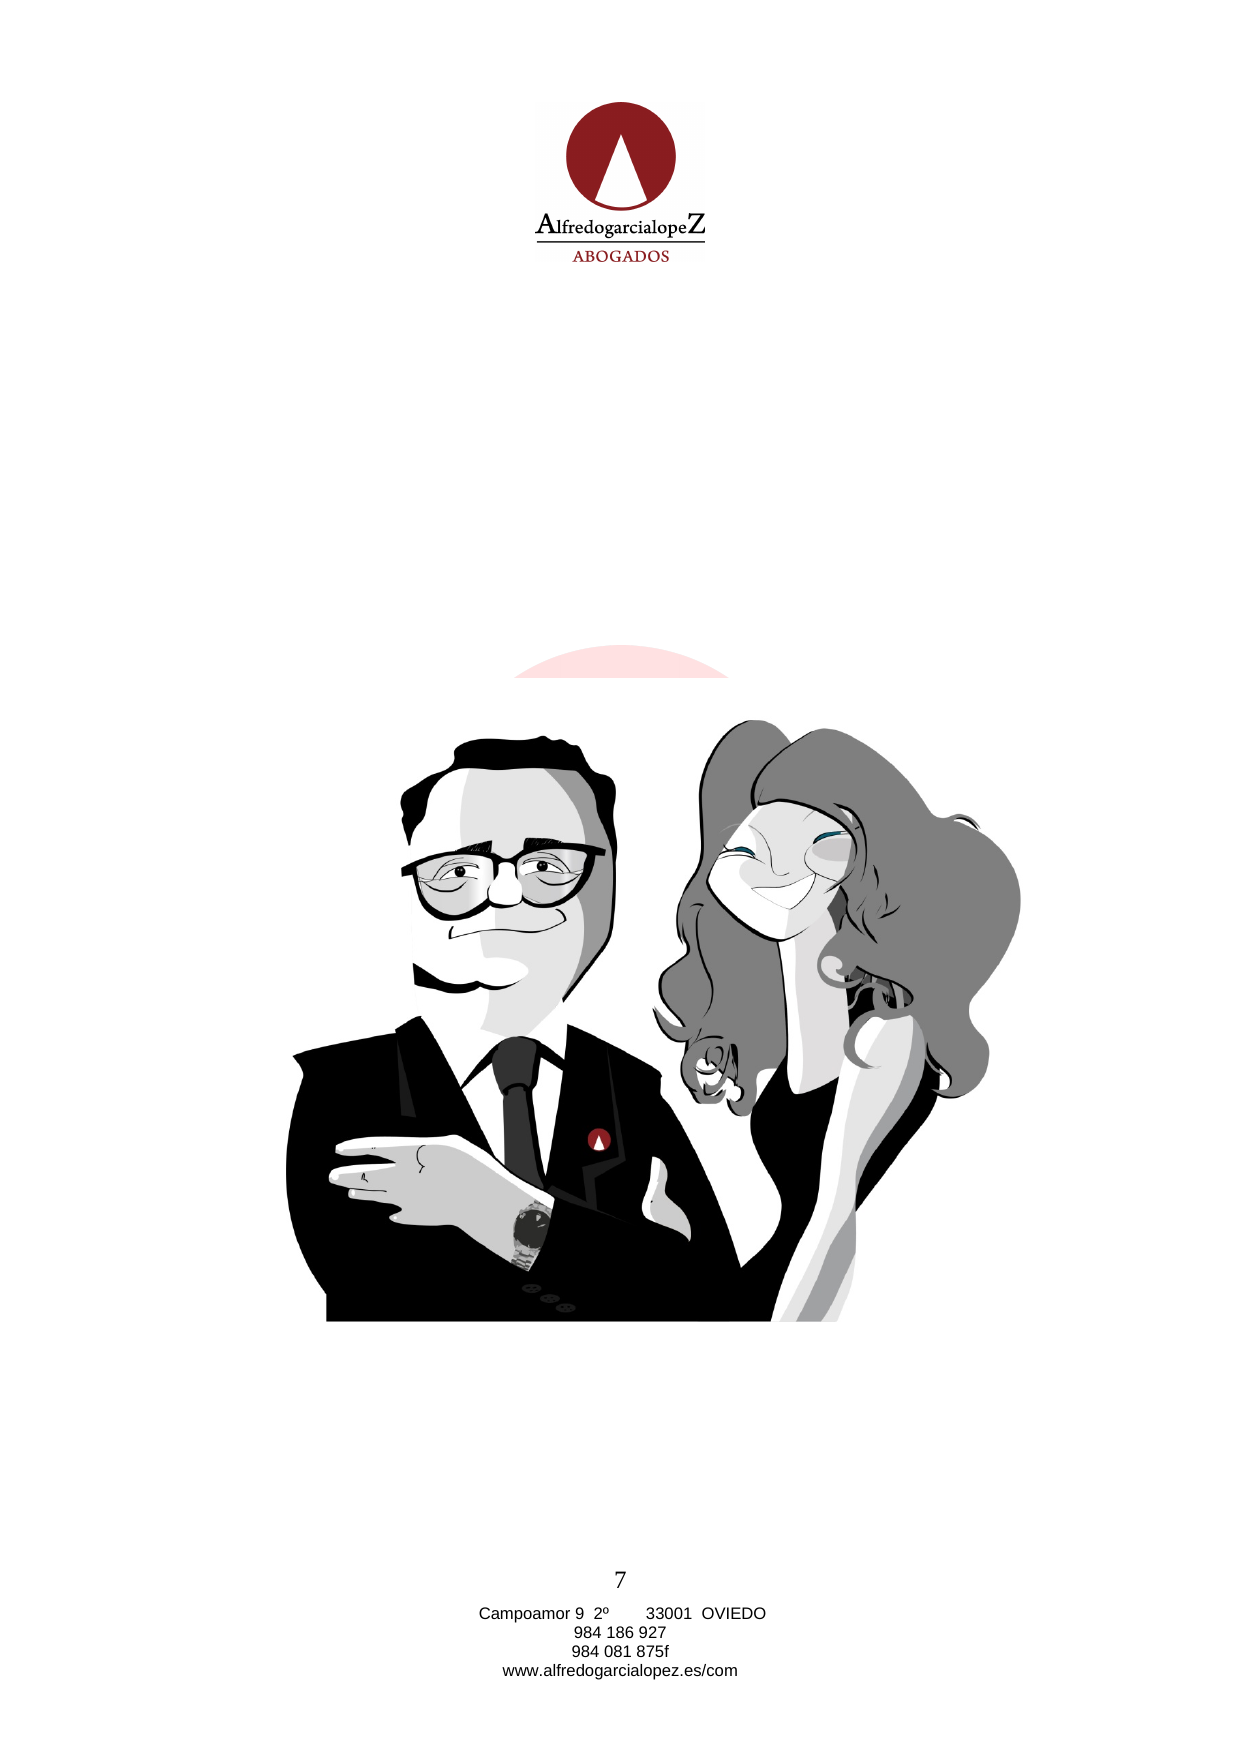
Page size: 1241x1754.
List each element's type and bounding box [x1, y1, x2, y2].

picture [535, 102, 705, 262]
picture [177, 678, 1088, 1336]
